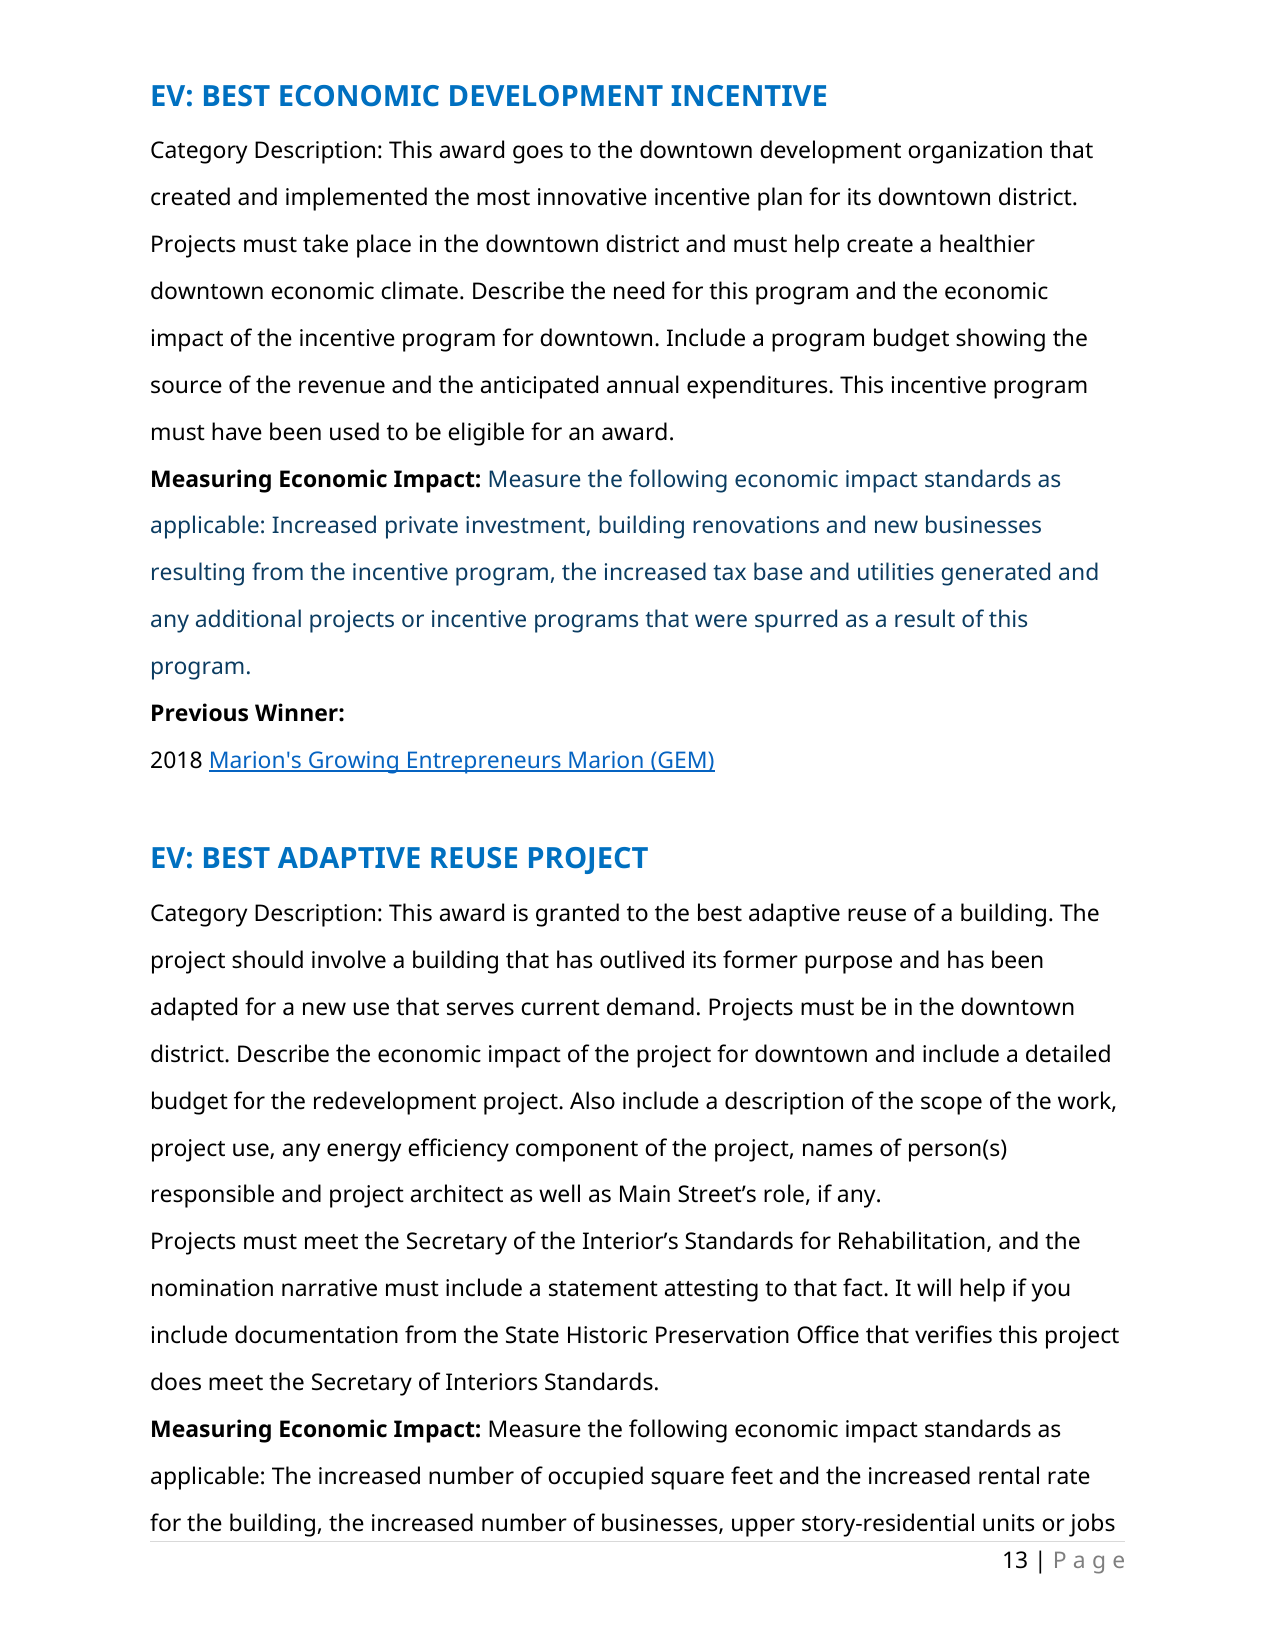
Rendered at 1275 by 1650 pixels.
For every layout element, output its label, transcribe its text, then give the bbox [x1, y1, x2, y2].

text EV: BEST ADAPTIVE REUSE PROJECT [150, 838, 1125, 877]
text EV: BEST ECONOMIC DEVELOPMENT INCENTIVE [150, 75, 1125, 115]
text Projects must meet the Secretary of the Interior’s Standards for Rehabilitation, and the nomination narrative must include a statement attesting to that fact. It will help if you include documentation from the State Historic Preservation Office that verifies this project does meet the Secretary of Interiors Standards. [150, 1225, 1125, 1397]
text 2018 Marion's Growing Entrepreneurs Marion (GEM) [150, 744, 1125, 775]
text Category Description: This award is granted to the best adaptive reuse of a building. The project should involve a building that has outlived its former purpose and has been adapted for a new use that serves current demand. Projects must be in the downtown district. Describe the economic impact of the project for downtown and include a detailed budget for the redevelopment project. Also include a description of the scope of the work, project use, any energy efficiency component of the project, names of person(s) responsible and project architect as well as Main Street’s role, if any. [150, 897, 1125, 1209]
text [150, 1413, 1125, 1538]
text Category Description: This award goes to the downtown development organization that created and implemented the most innovative incentive plan for its downtown district. Projects must take place in the downtown district and must help create a healthier downtown economic climate. Describe the need for this program and the economic impact of the incentive program for downtown. Include a program budget showing the source of the revenue and the anticipated annual expenditures. This incentive program must have been used to be eligible for an award. [150, 134, 1125, 447]
text Measuring Economic Impact: Measure the following economic impact standards as applicable: Increased private investment, building renovations and new businesses resulting from the incentive program, the increased tax base and utilities generated and any additional projects or incentive programs that were spurred as a result of this program. [150, 463, 1125, 681]
text Previous Winner: [150, 697, 1125, 728]
